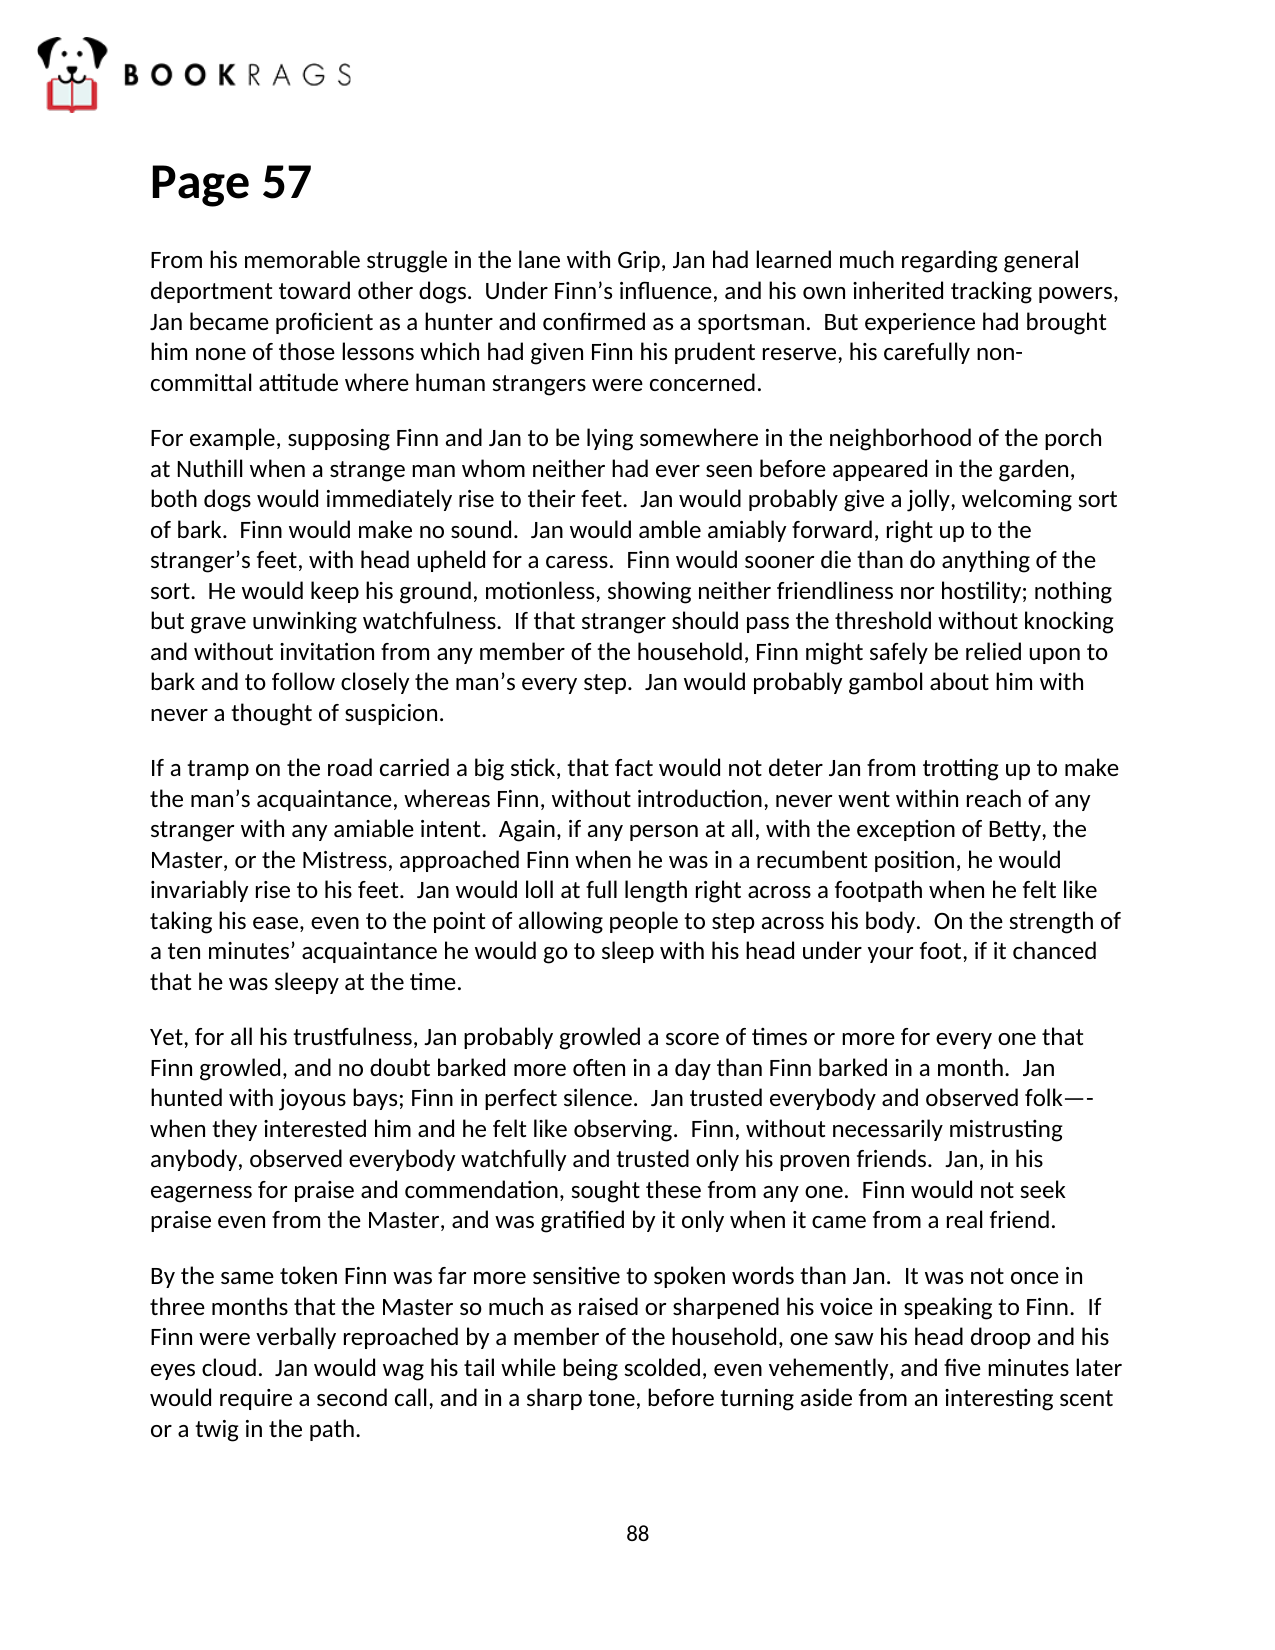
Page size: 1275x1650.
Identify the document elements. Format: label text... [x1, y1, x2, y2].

text From his memorable struggle in the lane with Grip, Jan had learned much regarding general deportment toward other dogs. Under Finn’s influence, and his own inherited tracking powers, Jan became proficient as a hunter and confirmed as a sportsman. But experience had brought him none of those lessons which had given Finn his prudent reserve, his carefully non-committal attitude where human strangers were concerned. [150, 244, 1125, 397]
picture [37, 37, 351, 113]
text If a tramp on the road carried a big stick, that fact would not deter Jan from trotting up to make the man’s acquaintance, whereas Finn, without introduction, never went within reach of any stranger with any amiable intent. Again, if any person at all, with the exception of Betty, the Master, or the Mistress, approached Finn when he was in a recumbent position, he would invariably rise to his feet. Jan would loll at full length right across a footpath when he felt like taking his ease, even to the point of allowing people to step across his body. On the strength of a ten minutes’ acquaintance he would go to sleep with his head under your foot, if it chanced that he was sleepy at the time. [150, 752, 1125, 997]
text Page 57 [150, 150, 1125, 211]
text Yet, for all his trustfulness, Jan probably growled a score of times or more for every one that Finn growled, and no doubt barked more often in a day than Finn barked in a month. Jan hunted with joyous bays; Finn in perfect silence. Jan trusted everybody and observed folk—­when they interested him and he felt like observing. Finn, without necessarily mistrusting anybody, observed everybody watchfully and trusted only his proven friends. Jan, in his eagerness for praise and commendation, sought these from any one. Finn would not seek praise even from the Master, and was gratified by it only when it came from a real friend. [150, 1022, 1125, 1235]
text By the same token Finn was far more sensitive to spoken words than Jan. It was not once in three months that the Master so much as raised or sharpened his voice in speaking to Finn. If Finn were verbally reproached by a member of the household, one saw his head droop and his eyes cloud. Jan would wag his tail while being scolded, even vehemently, and five minutes later would require a second call, and in a sharp tone, before turning aside from an interesting scent or a twig in the path. [150, 1260, 1125, 1443]
text For example, supposing Finn and Jan to be lying somewhere in the neighborhood of the porch at Nuthill when a strange man whom neither had ever seen before appeared in the garden, both dogs would immediately rise to their feet. Jan would probably give a jolly, welcoming sort of bark. Finn would make no sound. Jan would amble amiably forward, right up to the stranger’s feet, with head upheld for a caress. Finn would sooner die than do anything of the sort. He would keep his ground, motionless, showing neither friendliness nor hostility; nothing but grave unwinking watchfulness. If that stranger should pass the threshold without knocking and without invitation from any member of the household, Finn might safely be relied upon to bark and to follow closely the man’s every step. Jan would probably gambol about him with never a thought of suspicion. [150, 422, 1125, 727]
